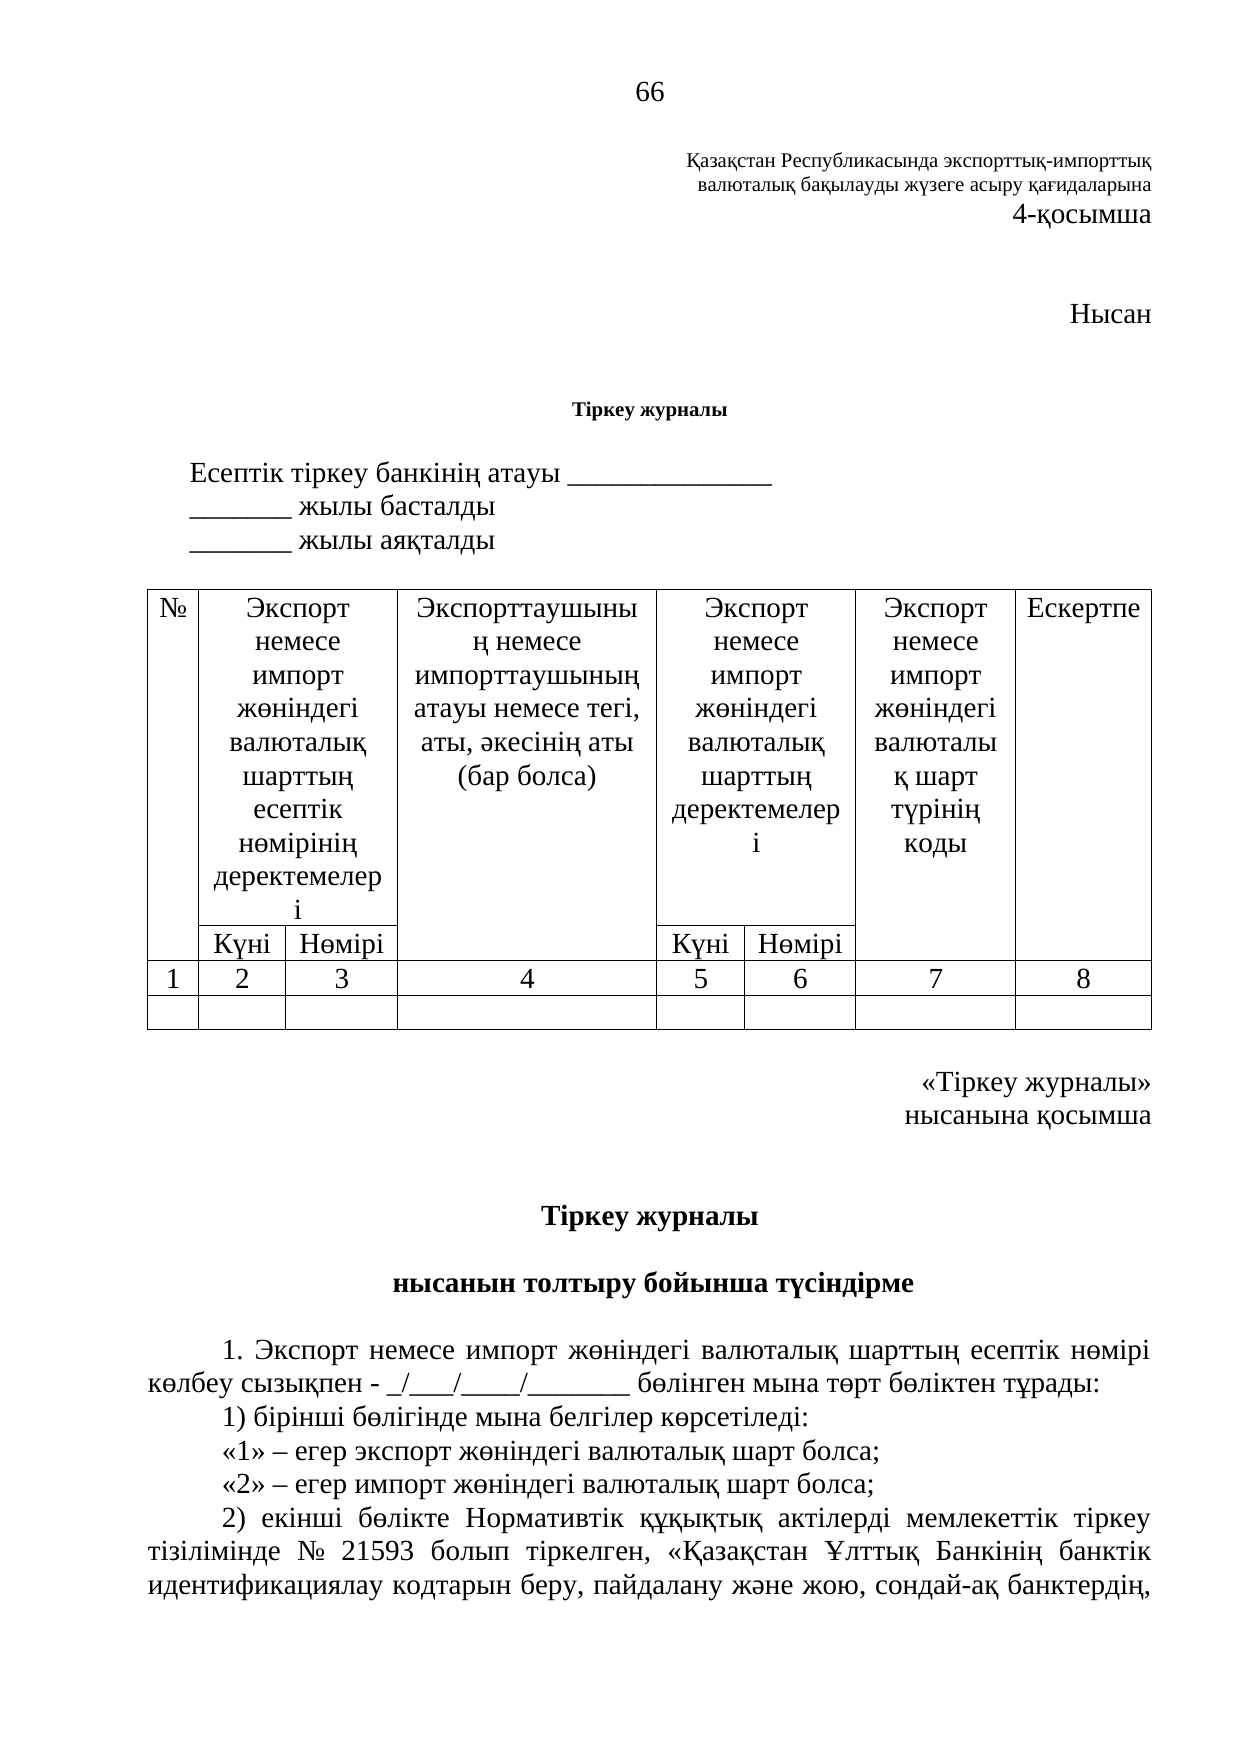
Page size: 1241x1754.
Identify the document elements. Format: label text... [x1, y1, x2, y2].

table_cell 8 [1016, 961, 1151, 994]
table_header Экспорт немесе импорт жөніндегі валюталық шарттың деректемелері [657, 590, 855, 925]
text Тіркеу журналы [148, 1198, 1152, 1231]
text Тіркеу журналы [148, 397, 1152, 421]
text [148, 1500, 1152, 1600]
text «2» – егер импорт жөніндегі валюталық шарт болса; [148, 1466, 1152, 1500]
table_header № [148, 590, 198, 960]
table_cell 4 [398, 961, 656, 994]
table_cell [286, 996, 397, 1029]
text нысанына қосымша [148, 1097, 1152, 1131]
table_cell 6 [745, 961, 855, 994]
table_cell 5 [657, 961, 744, 994]
table_cell [745, 996, 855, 1029]
text 4-қосымша [148, 196, 1152, 229]
text «Тіркеу журналы» [148, 1064, 1152, 1097]
text «1» – егер экспорт жөніндегі валюталық шарт болса; [148, 1433, 1152, 1466]
table_cell [1016, 996, 1151, 1029]
table_cell [856, 996, 1015, 1029]
table_cell 3 [286, 961, 397, 994]
table_cell 2 [199, 961, 285, 994]
table_cell Күні [657, 926, 744, 960]
text Нысан [148, 296, 1152, 330]
text валюталық бақылауды жүзеге асыру қағидаларына [148, 172, 1152, 196]
text _______ жылы басталды [148, 488, 1152, 522]
table_cell Нөмірі [745, 926, 855, 960]
table_cell [657, 996, 744, 1029]
text _______ жылы аяқталды [148, 522, 1152, 555]
text Қазақстан Республикасында экспорттық-импорттық [148, 148, 1152, 172]
text 1) бірінші бөлігінде мына белгілер көрсетіледі: [148, 1399, 1152, 1433]
table_cell Күні [199, 926, 285, 960]
text Есептік тіркеу банкінің атауы ______________ [148, 455, 1152, 488]
text нысанын толтыру бойынша түсіндірме [148, 1265, 1152, 1298]
table_cell 1 [148, 961, 198, 994]
table_cell [148, 996, 198, 1029]
table_cell [199, 996, 285, 1029]
table_cell 7 [856, 961, 1015, 994]
table_header Экспорт немесе импорт жөніндегі валюталық шарт түрінің коды [856, 590, 1015, 960]
table_header Экспорт немесе импорт жөніндегі валюталық шарттың есептік нөмірінің деректемелері [199, 590, 397, 925]
table_cell [398, 996, 656, 1029]
table_header Экспорттаушының немесе импорттаушының атауы немесе тегі, аты, әкесінің аты (бар болса) [398, 590, 656, 960]
table_header Ескертпе [1016, 590, 1151, 960]
text 1. Экспорт немесе импорт жөніндегі валюталық шарттың есептік нөмірі көлбеу сызықпен - _/___/____/_______ бөлінген мына төрт бөліктен тұрады: [148, 1332, 1152, 1399]
table_cell Нөмірі [286, 926, 397, 960]
